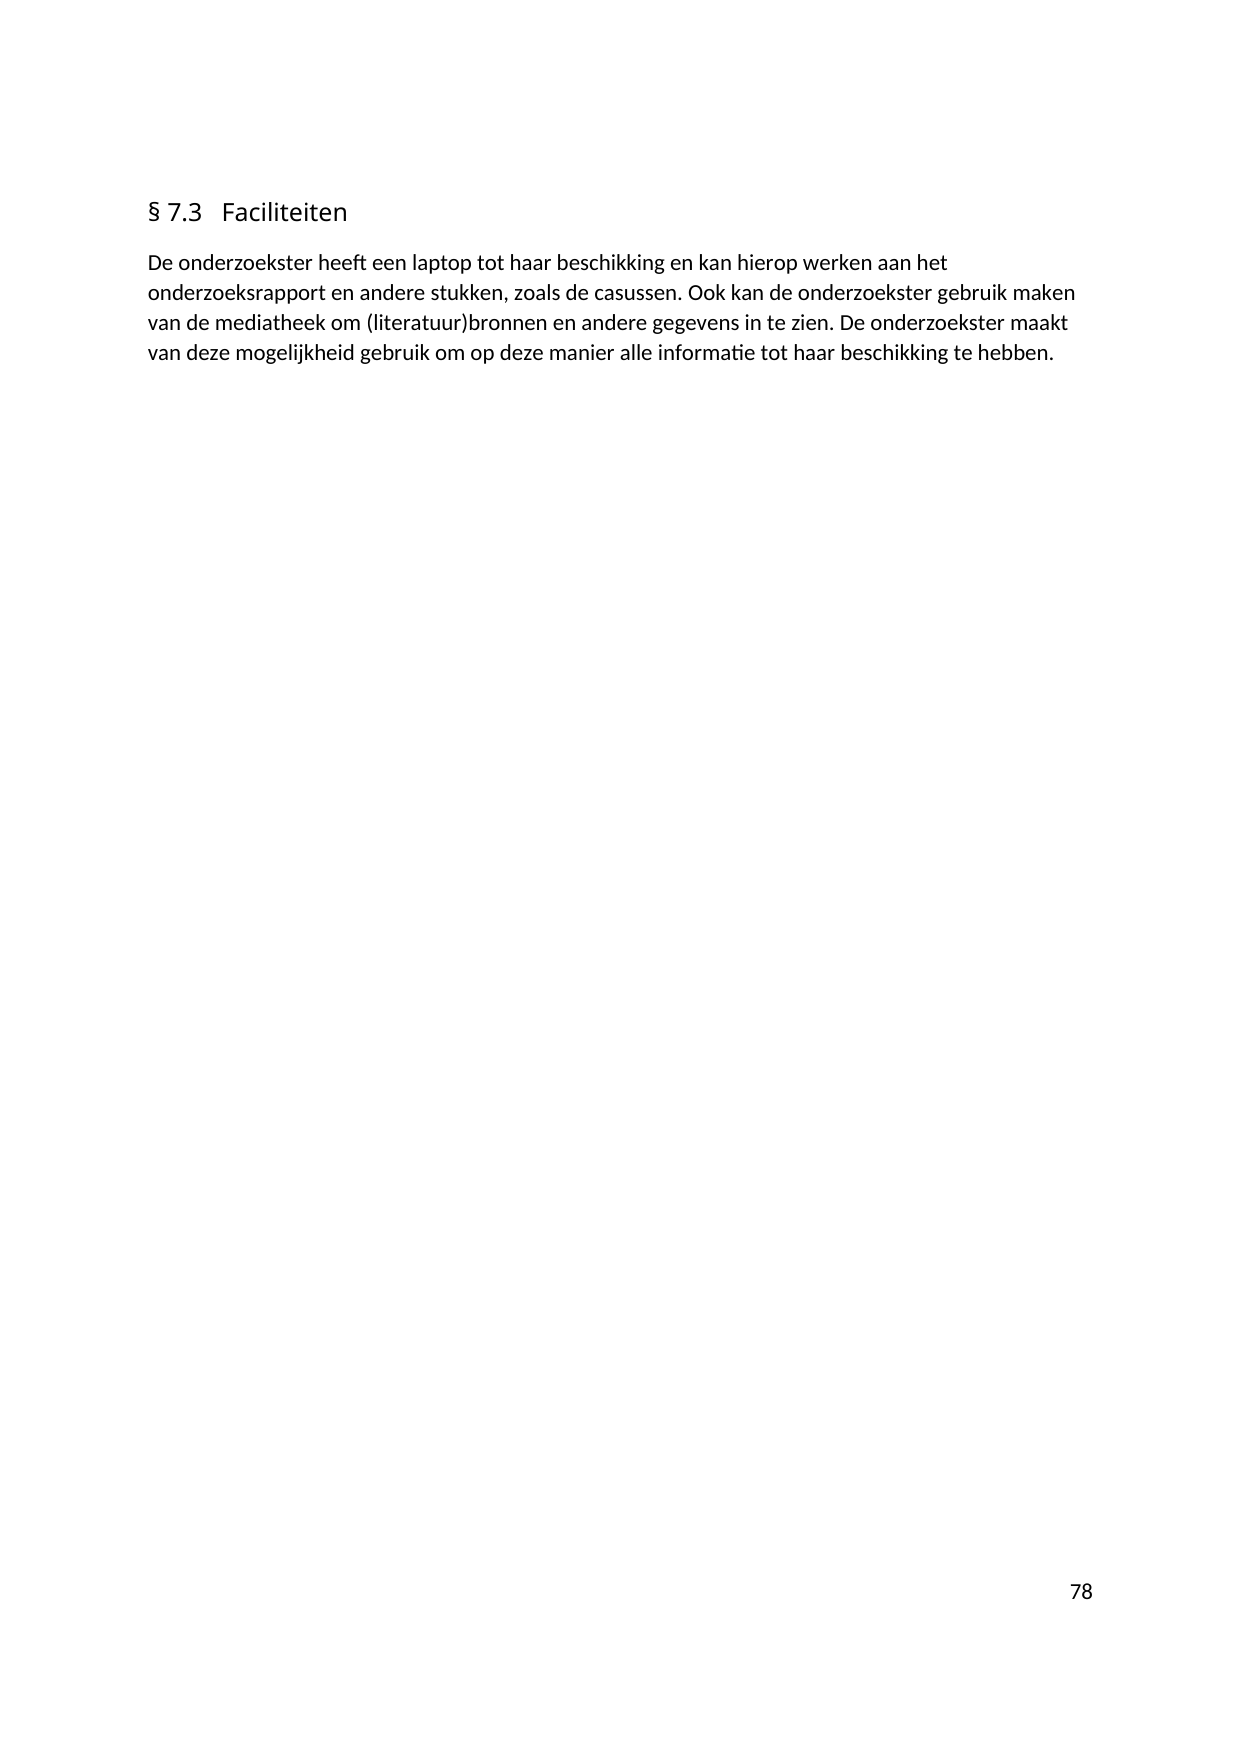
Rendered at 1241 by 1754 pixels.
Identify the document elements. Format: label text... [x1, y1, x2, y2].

text § 7.3 Faciliteiten [148, 194, 1093, 228]
text De onderzoekster heeft een laptop tot haar beschikking en kan hierop werken aan het onderzoeksrapport en andere stukken, zoals de casussen. Ook kan de onderzoekster gebruik maken van de mediatheek om (literatuur)bronnen en andere gegevens in te zien. De onderzoekster maakt van deze mogelijkheid gebruik om op deze manier alle informatie tot haar beschikking te hebben. [148, 248, 1093, 367]
